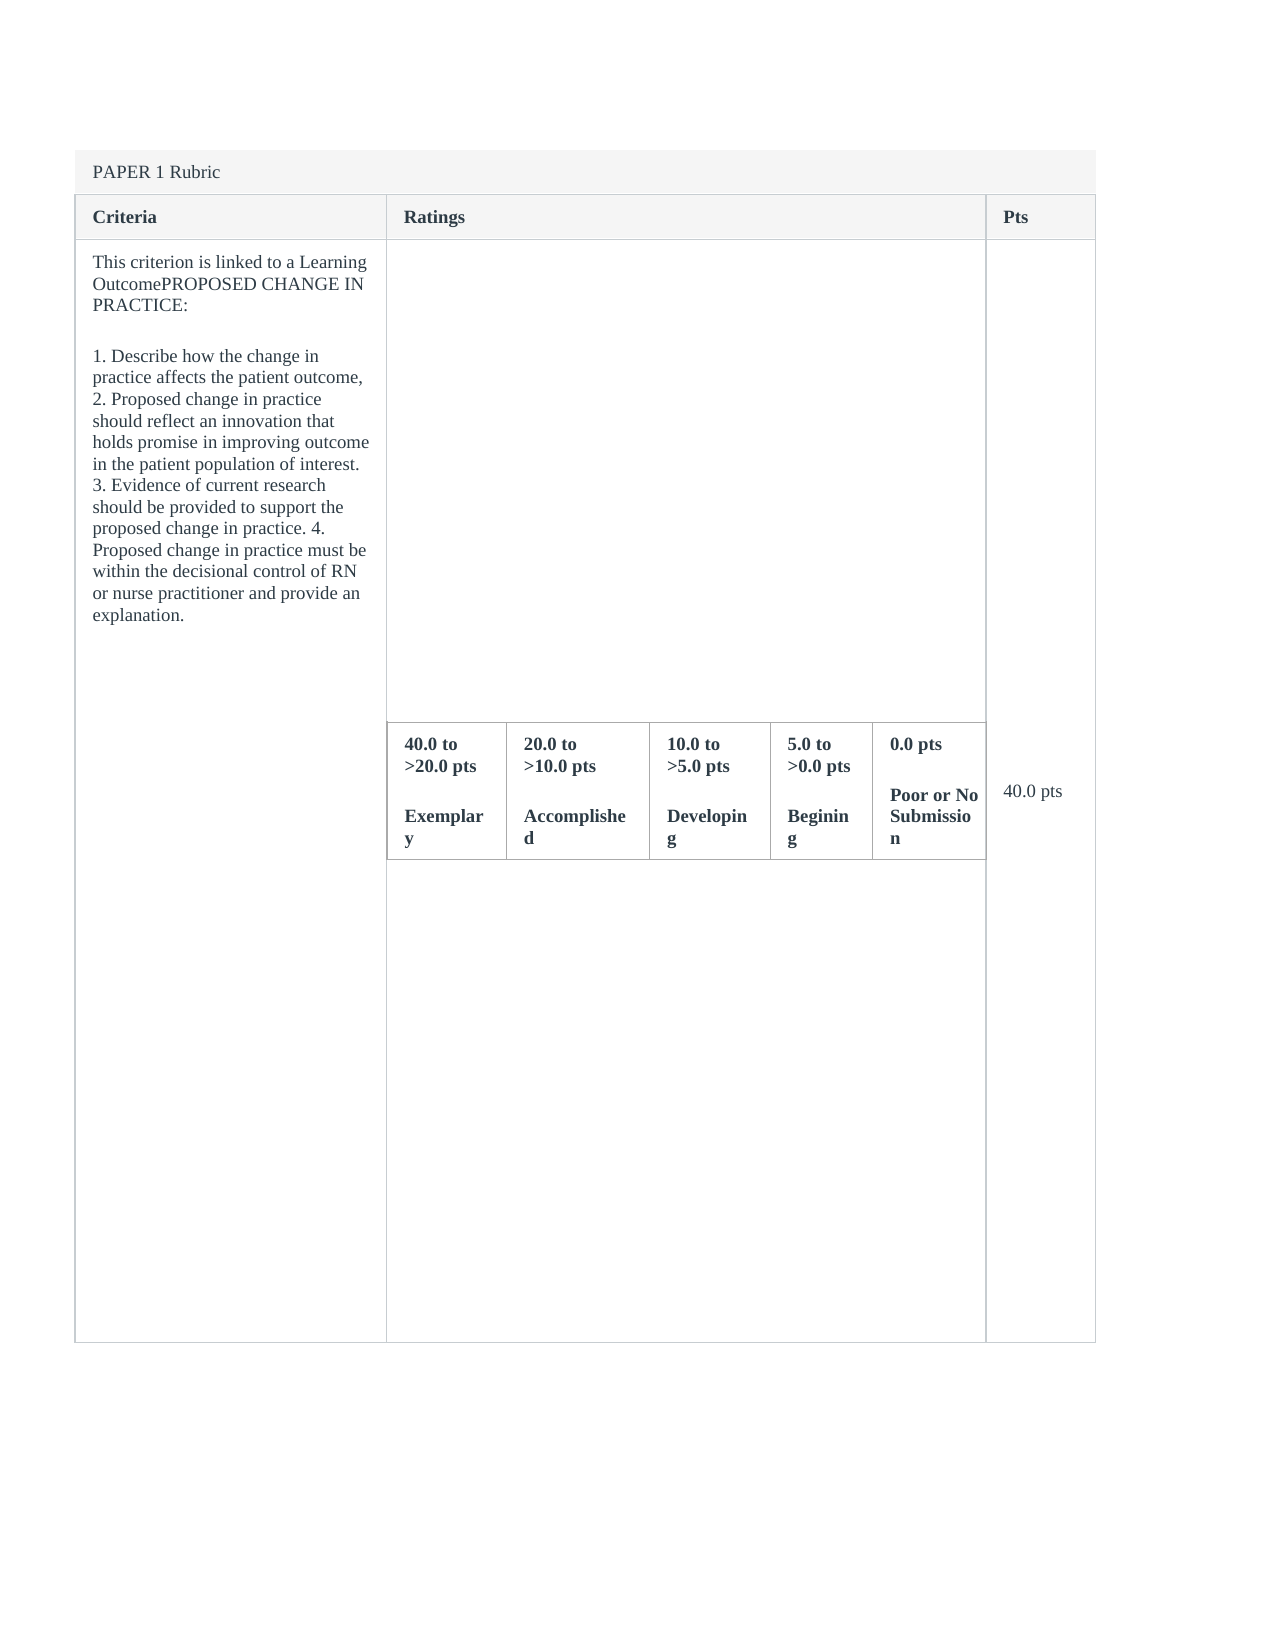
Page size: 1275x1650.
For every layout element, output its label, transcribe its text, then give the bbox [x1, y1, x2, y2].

table_cell [387, 240, 985, 722]
table_cell [387, 860, 985, 1341]
table_cell [650, 723, 770, 859]
table_cell Ratings [387, 195, 985, 238]
table_cell [873, 723, 985, 859]
table_header PAPER 1 Rubric [75, 150, 1096, 193]
table_cell [771, 723, 872, 859]
table_cell This criterion is linked to a Learning OutcomePROPOSED CHANGE IN PRACTICE: 1. Describe how the change in practice affects the patient outcome, 2. Proposed change in practice should reflect an innovation that holds promise in improving outcome in the patient population of interest. 3. Evidence of current research should be provided to support the proposed change in practice. 4. Proposed change in practice must be within the decisional control of RN or nurse practitioner and provide an explanation. [76, 240, 386, 1341]
table_cell [507, 723, 649, 859]
table_cell [388, 723, 506, 859]
table_cell 40.0 pts [987, 240, 1095, 1341]
table_cell Pts [987, 195, 1095, 238]
table_cell Criteria [76, 195, 386, 238]
